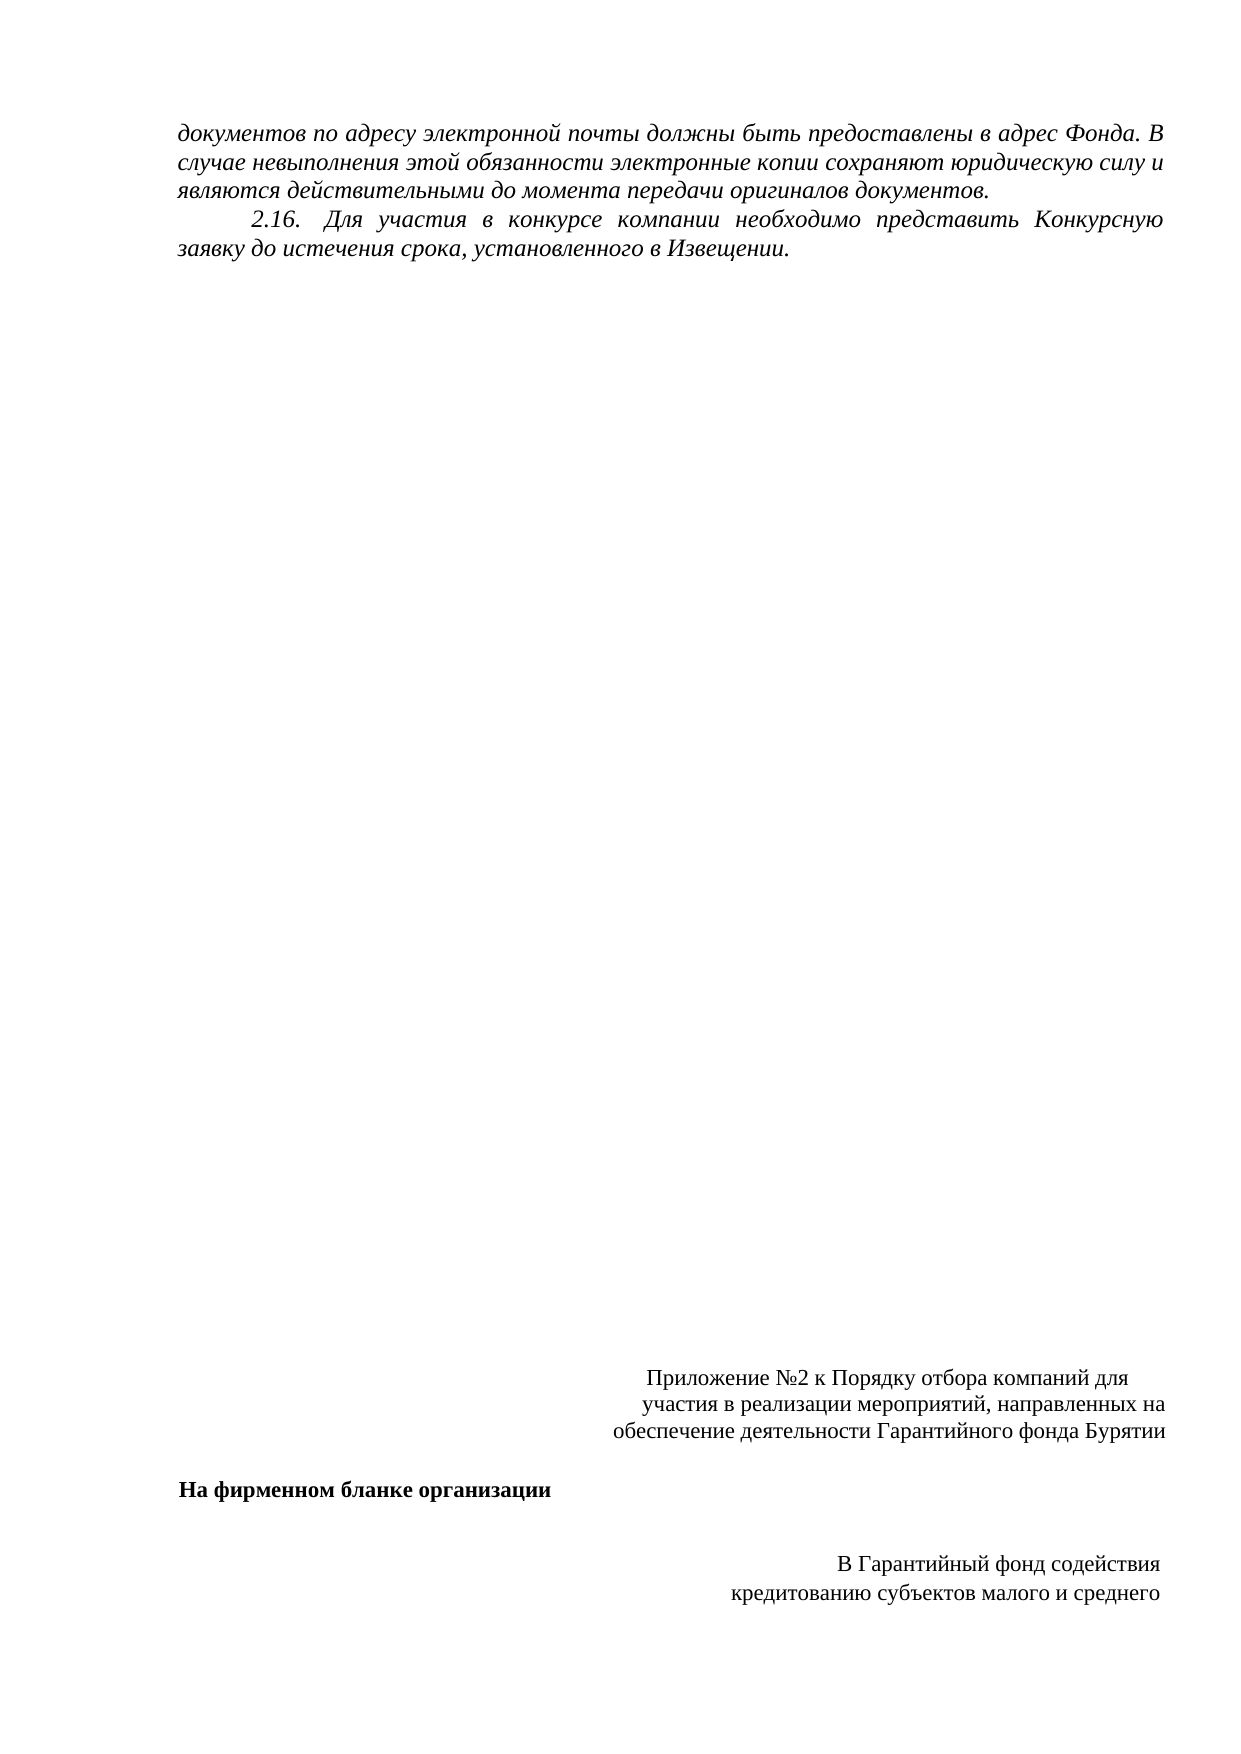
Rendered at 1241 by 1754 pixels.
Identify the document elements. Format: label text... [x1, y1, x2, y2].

text Приложение №2 к Порядку отбора компаний для [177, 1364, 1167, 1390]
text обеспечение деятельности Гарантийного фонда Бурятии [177, 1417, 1167, 1443]
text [693, 1550, 1161, 1606]
text На фирменном бланке организации [179, 1476, 1167, 1502]
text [177, 118, 1167, 204]
text участия в реализации мероприятий, направленных на [177, 1390, 1167, 1417]
text 2.16. Для участия в конкурсе компании необходимо представить Конкурсную заявку до истечения срока, установленного в Извещении. [177, 204, 1167, 262]
